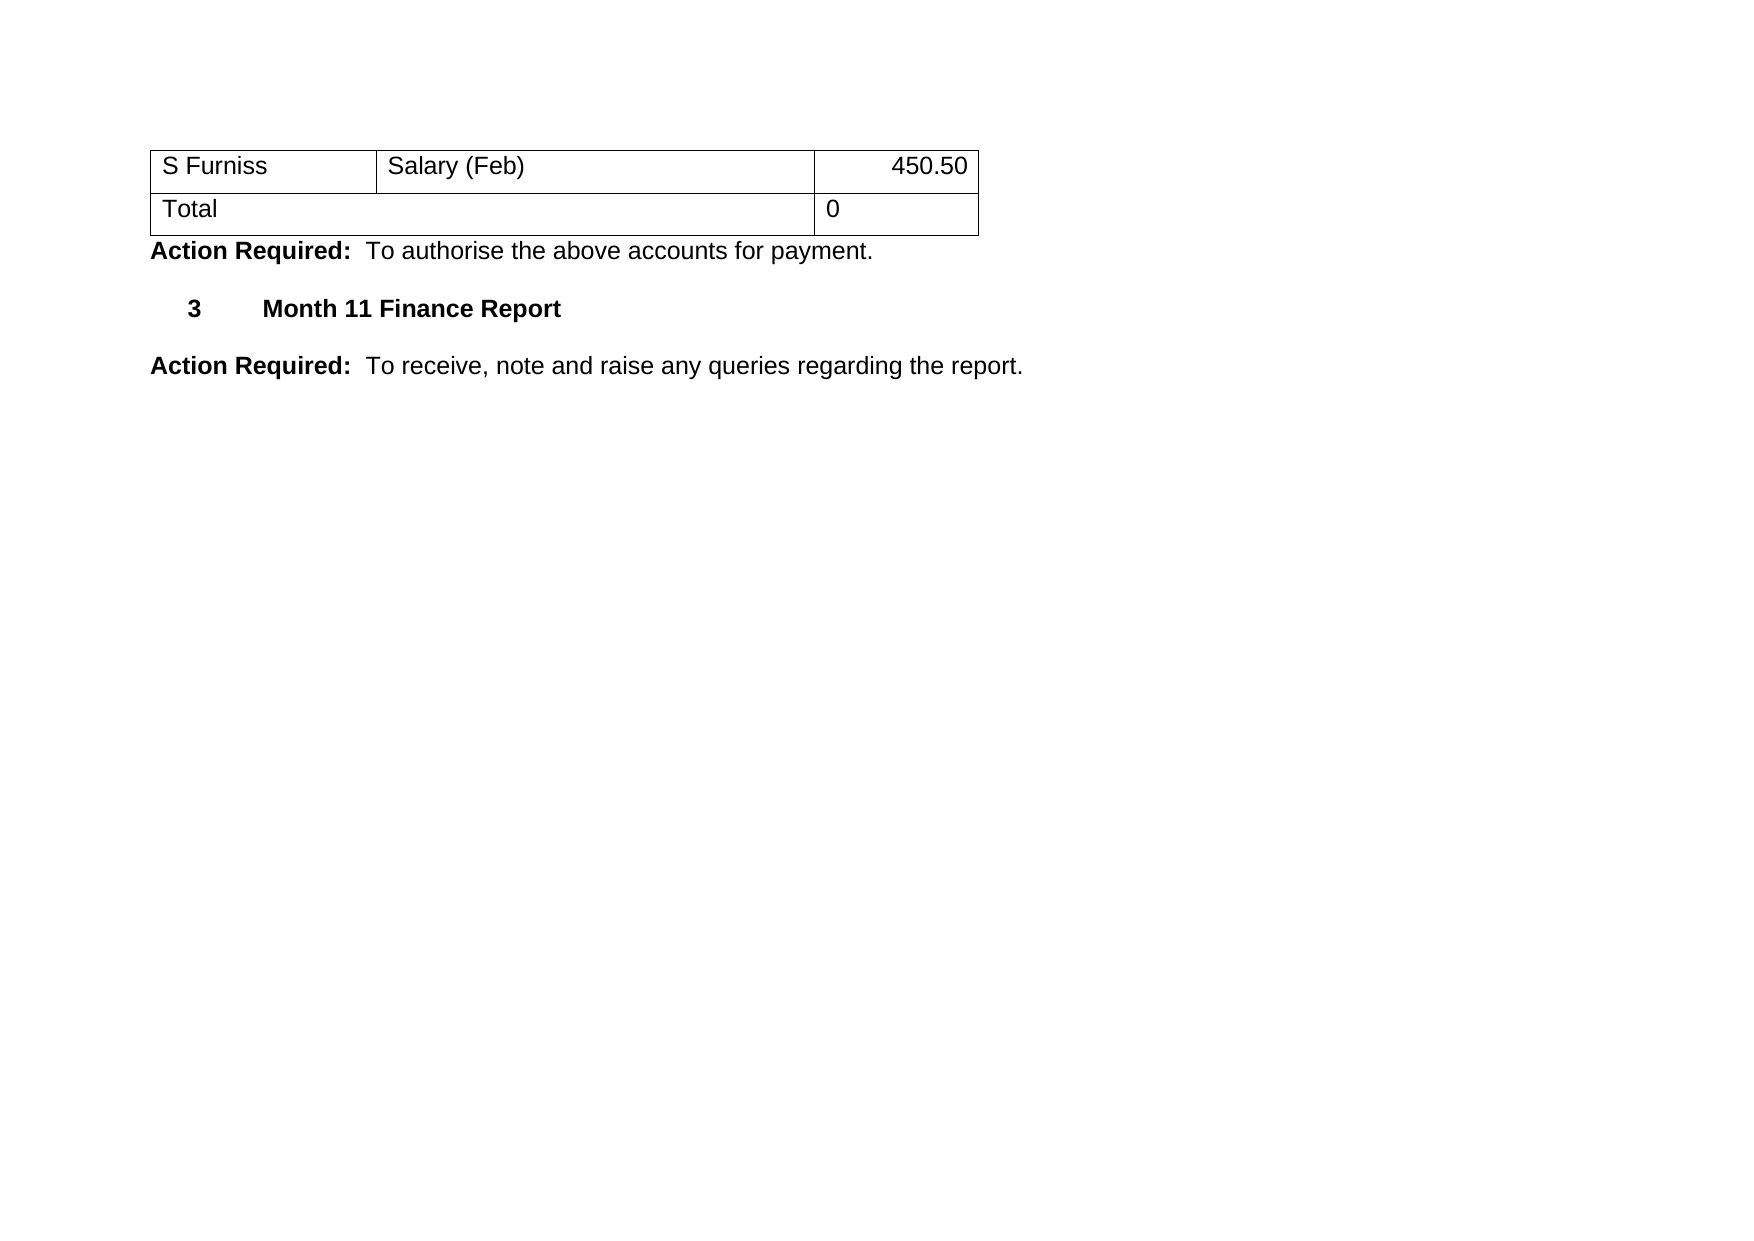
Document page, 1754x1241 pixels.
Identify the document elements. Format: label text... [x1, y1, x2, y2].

text Action Required: To authorise the above accounts for payment. [150, 236, 1604, 265]
table_cell 2162.37 [815, 194, 978, 235]
table_cell S Furniss [151, 151, 376, 192]
table_cell Total [151, 194, 814, 235]
list Month 11 Finance Report [187, 293, 1604, 322]
table_cell Salary (Feb) [377, 151, 814, 192]
text Action Required: To receive, note and raise any queries regarding the report. [150, 351, 1604, 380]
table_cell 450.50 [815, 151, 978, 192]
